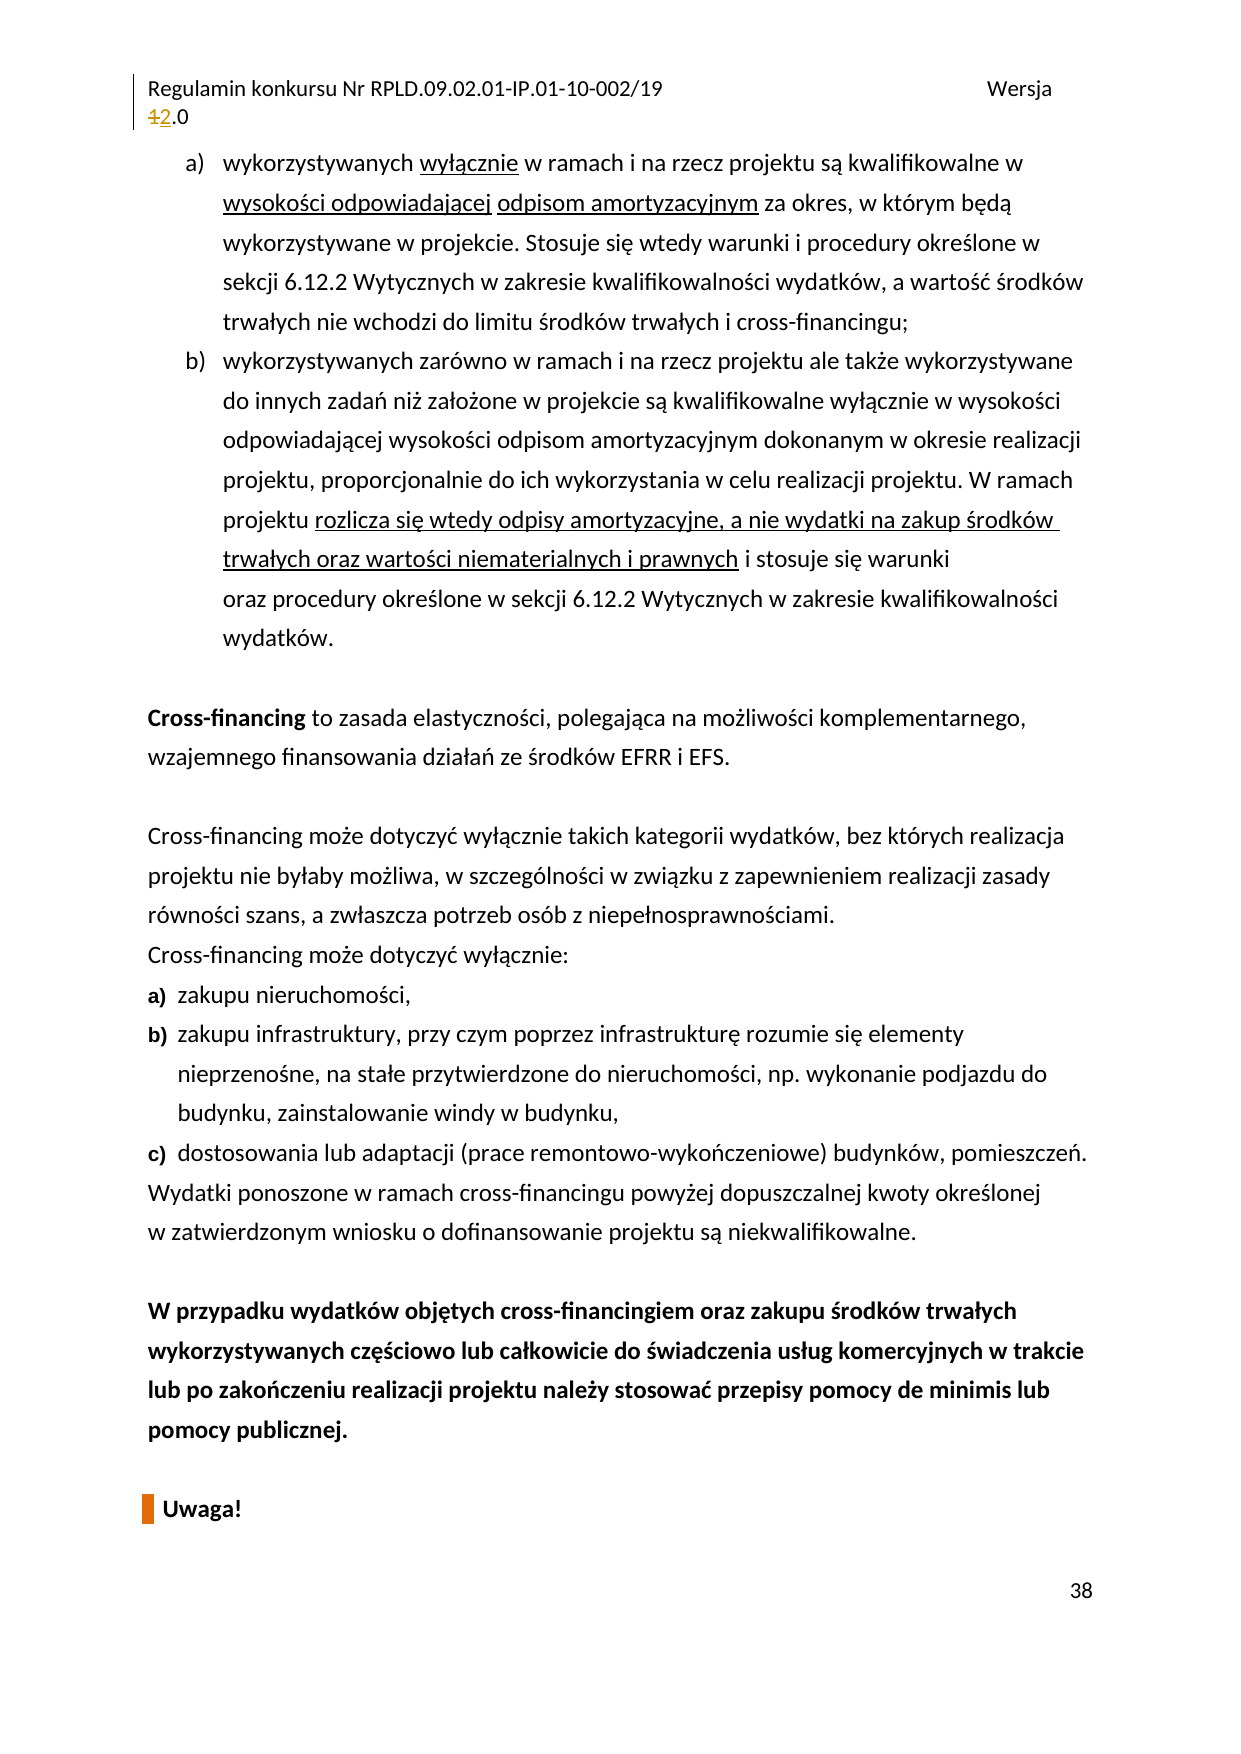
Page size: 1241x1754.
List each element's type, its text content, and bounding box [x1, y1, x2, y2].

text Uwaga! [142, 1493, 1093, 1524]
text Cross-financing to zasada elastyczności, polegająca na możliwości komplementarnego, wzajemnego finansowania działań ze środków EFRR i EFS. [148, 702, 1093, 772]
list zakupu nieruchomości, [148, 979, 1093, 1009]
text Wydatki ponoszone w ramach cross-financingu powyżej dopuszczalnej kwoty określonej w zatwierdzonym wniosku o dofinansowanie projektu są niekwalifikowalne. [148, 1177, 1093, 1247]
text W przypadku wydatków objętych cross-financingiem oraz zakupu środków trwałych wykorzystywanych częściowo lub całkowicie do świadczenia usług komercyjnych w trakcie lub po zakończeniu realizacji projektu należy stosować przepisy pomocy de minimis lub pomocy publicznej. [148, 1296, 1093, 1445]
list wykorzystywanych zarówno w ramach i na rzecz projektu ale także wykorzystywane do innych zadań niż założone w projekcie są kwalifikowalne wyłącznie w wysokości odpowiadającej wysokości odpisom amortyzacyjnym dokonanym w okresie realizacji projektu, proporcjonalnie do ich wykorzystania w celu realizacji projektu. W ramach projektu rozlicza się wtedy odpisy amortyzacyjne, a nie wydatki na zakup środków trwałych oraz wartości niematerialnych i prawnych i stosuje się warunki oraz procedury określone w sekcji 6.12.2 Wytycznych w zakresie kwalifikowalności wydatków. [185, 346, 1093, 653]
list zakupu infrastruktury, przy czym poprzez infrastrukturę rozumie się elementy nieprzenośne, na stałe przytwierdzone do nieruchomości, np. wykonanie podjazdu do budynku, zainstalowanie windy w budynku, [148, 1018, 1093, 1128]
list wykorzystywanych wyłącznie w ramach i na rzecz projektu są kwalifikowalne w wysokości odpowiadającej odpisom amortyzacyjnym za okres, w którym będą wykorzystywane w projekcie. Stosuje się wtedy warunki i procedury określone w sekcji 6.12.2 Wytycznych w zakresie kwalifikowalności wydatków, a wartość środków trwałych nie wchodzi do limitu środków trwałych i cross-financingu; [185, 148, 1093, 336]
text Cross-financing może dotyczyć wyłącznie: [148, 939, 1093, 970]
text Cross-financing może dotyczyć wyłącznie takich kategorii wydatków, bez których realizacja projektu nie byłaby możliwa, w szczególności w związku z zapewnieniem realizacji zasady równości szans, a zwłaszcza potrzeb osób z niepełnosprawnościami. [148, 821, 1093, 930]
list dostosowania lub adaptacji (prace remontowo-wykończeniowe) budynków, pomieszczeń. [148, 1137, 1093, 1168]
